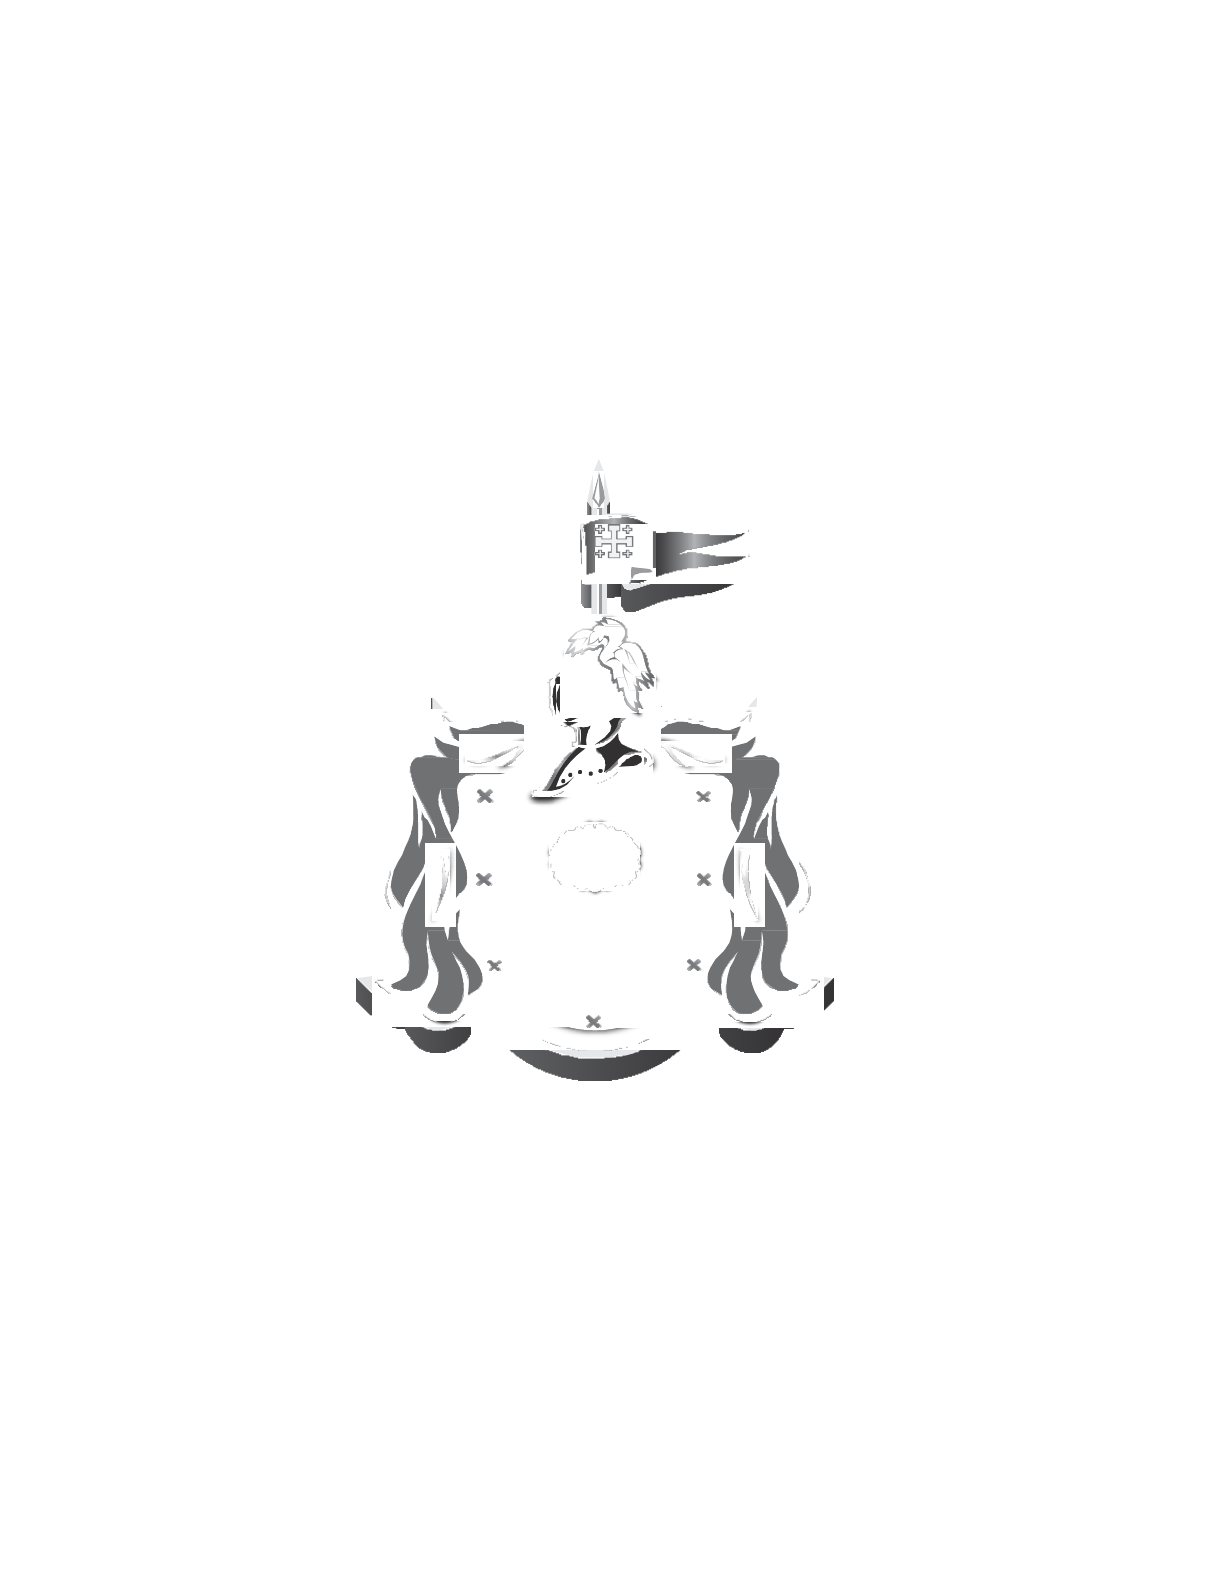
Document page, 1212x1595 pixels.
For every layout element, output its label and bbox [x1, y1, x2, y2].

picture [592, 470, 605, 508]
picture [356, 503, 857, 1114]
